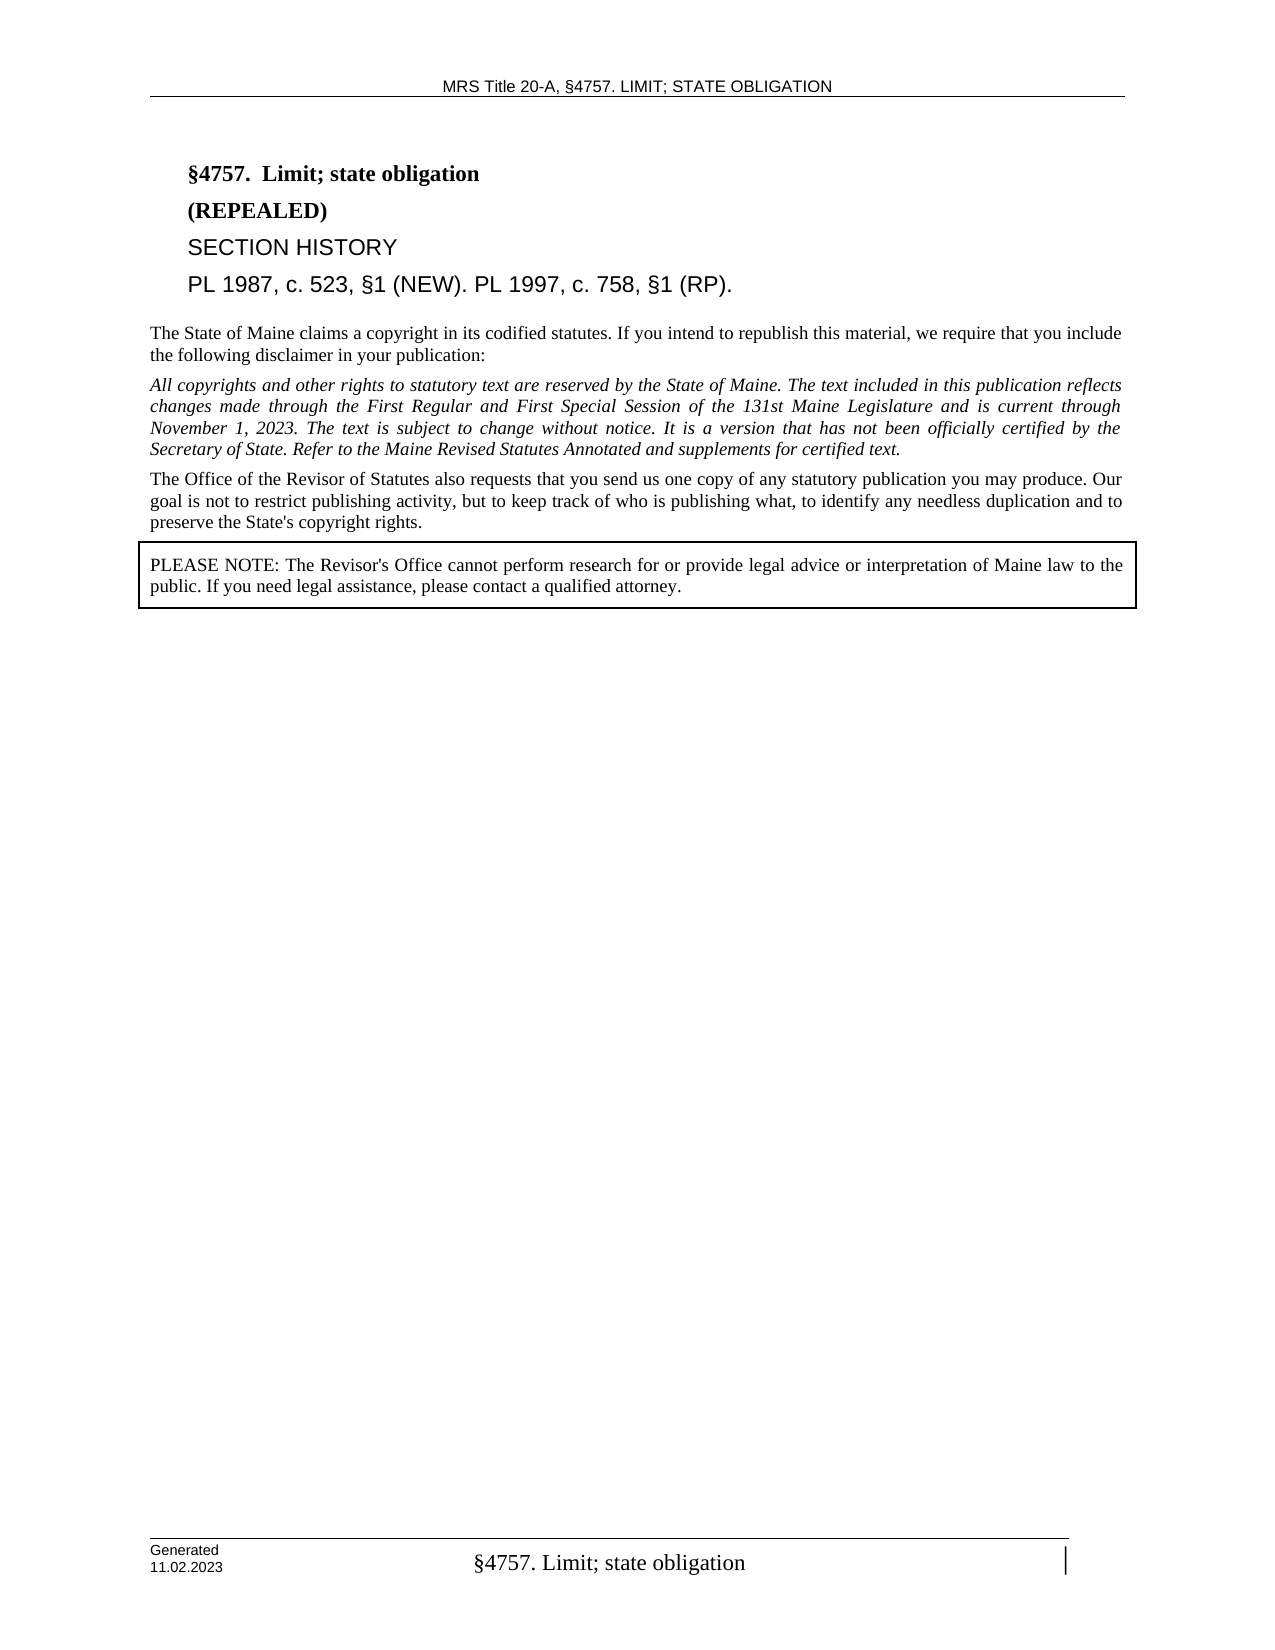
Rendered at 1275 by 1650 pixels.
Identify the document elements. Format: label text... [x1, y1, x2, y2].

text (REPEALED) [187, 197, 1125, 223]
text SECTION HISTORY [187, 234, 1125, 260]
text The Office of the Revisor of Statutes also requests that you send us one copy of any statutory publication you may produce. Our goal is not to restrict publishing activity, but to keep track of who is publishing what, to identify any needless duplication and to preserve the State's copyright rights. [150, 468, 1125, 533]
text The State of Maine claims a copyright in its codified statutes. If you intend to republish this material, we require that you include the following disclaimer in your publication: [150, 322, 1125, 365]
text PL 1987, c. 523, §1 (NEW). PL 1997, c. 758, §1 (RP). [187, 271, 1125, 297]
text All copyrights and other rights to statutory text are reserved by the State of Maine. The text included in this publication reflects changes made through the First Regular and First Special Session of the 131st Maine Legislature and is current through November 1, 2023 . The text is subject to change without notice. It is a version that has not been officially certified by the Secretary of State. Refer to the Maine Revised Statutes Annotated and supplements for certified text. [150, 373, 1125, 460]
text PLEASE NOTE: The Revisor's Office cannot perform research for or provide legal advice or interpretation of Maine law to the public. If you need legal assistance, please contact a qualified attorney. [140, 543, 1135, 607]
text §4757. Limit; state obligation [187, 160, 1125, 187]
